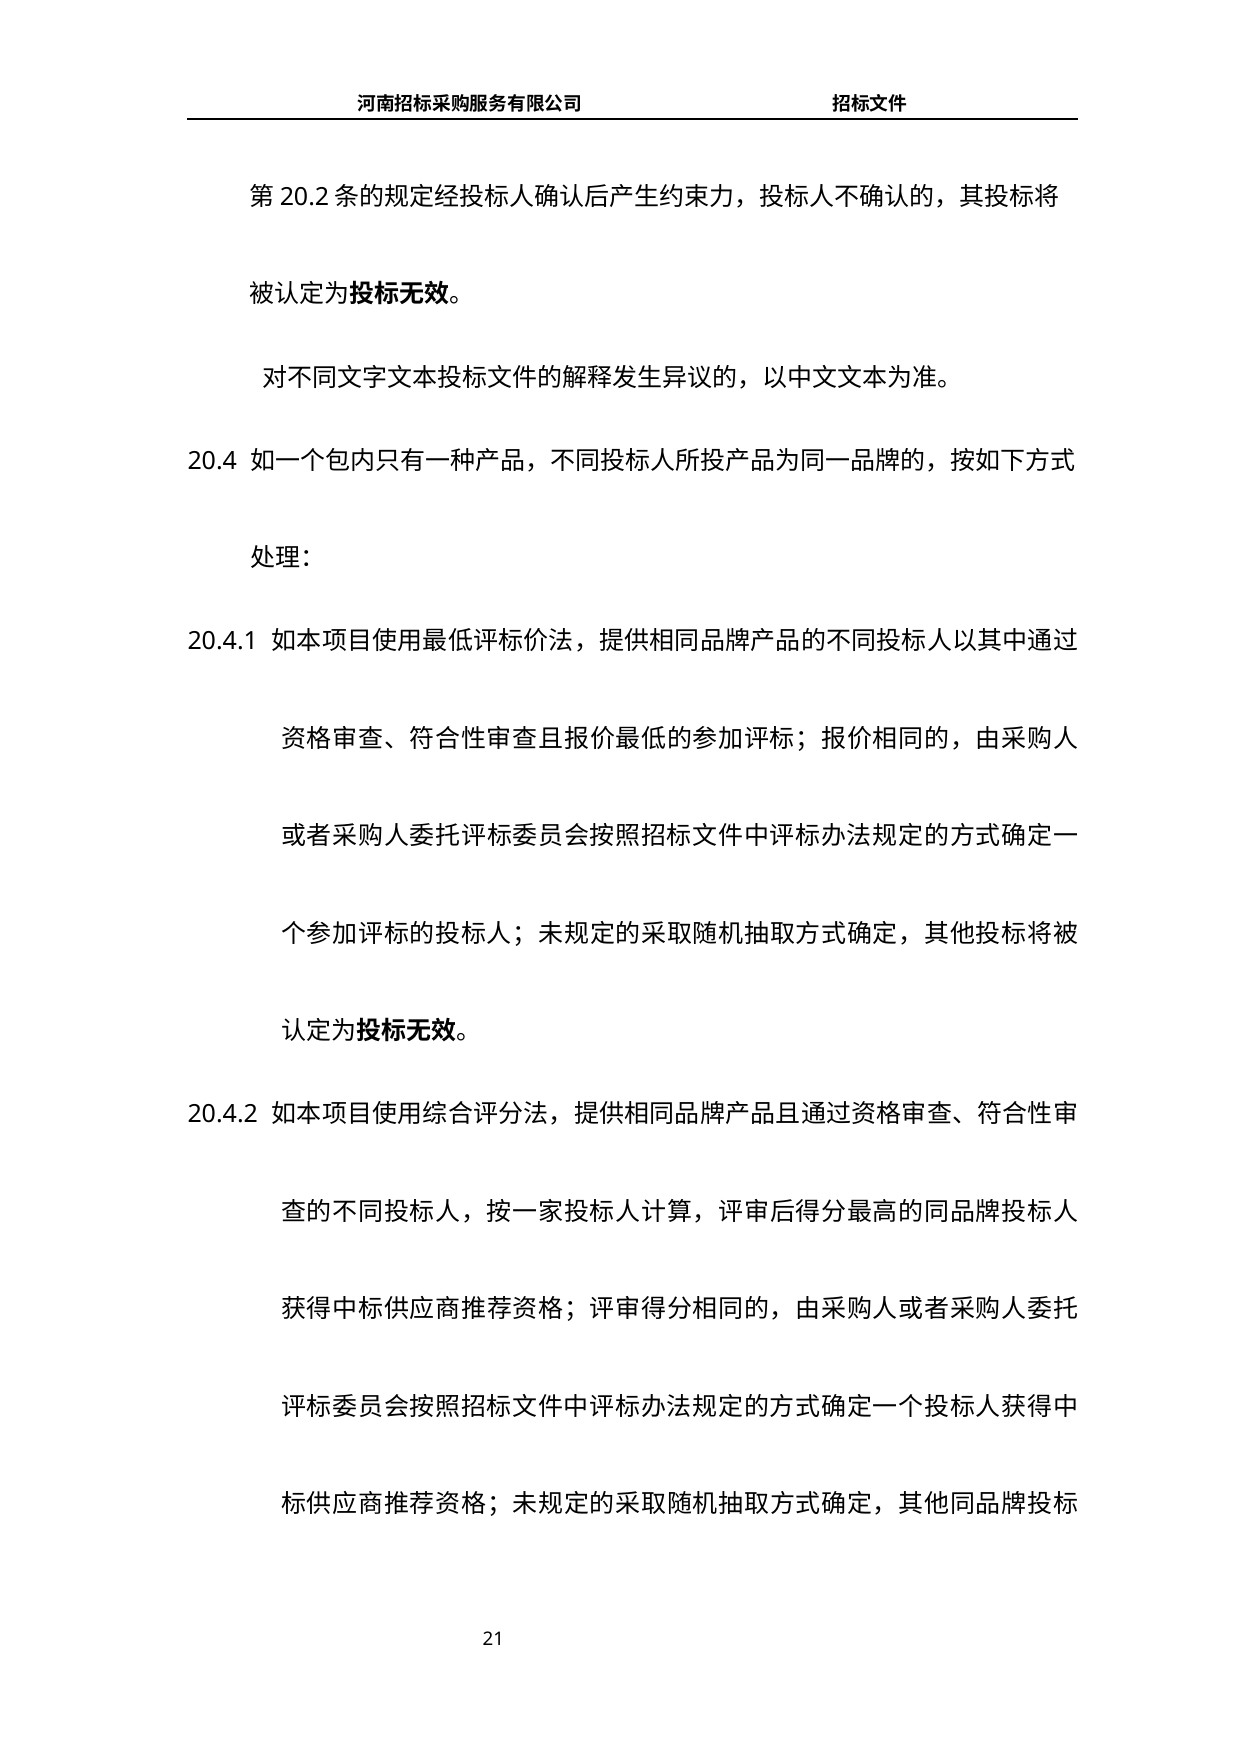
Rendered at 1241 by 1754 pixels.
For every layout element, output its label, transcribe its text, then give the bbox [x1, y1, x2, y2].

text 对不同文字文本投标文件的解释发生异议的，以中文文本为准。 [249, 343, 1078, 408]
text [187, 1079, 1078, 1534]
text 20.4.1 如本项目使用最低评标价法，提供相同品牌产品的不同投标人以其中通过资格审查、符合性审查且报价最低的参加评标；报价相同的，由采购人或者采购人委托评标委员会按照招标文件中评标办法规定的方式确定一个参加评标的投标人；未规定的采取随机抽取方式确定，其他投标将被认定为投标无效。 [187, 606, 1078, 1061]
text 20.4 如一个包内只有一种产品，不同投标人所投产品为同一品牌的，按如下方式处理： [187, 426, 1078, 588]
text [212, 162, 1078, 324]
